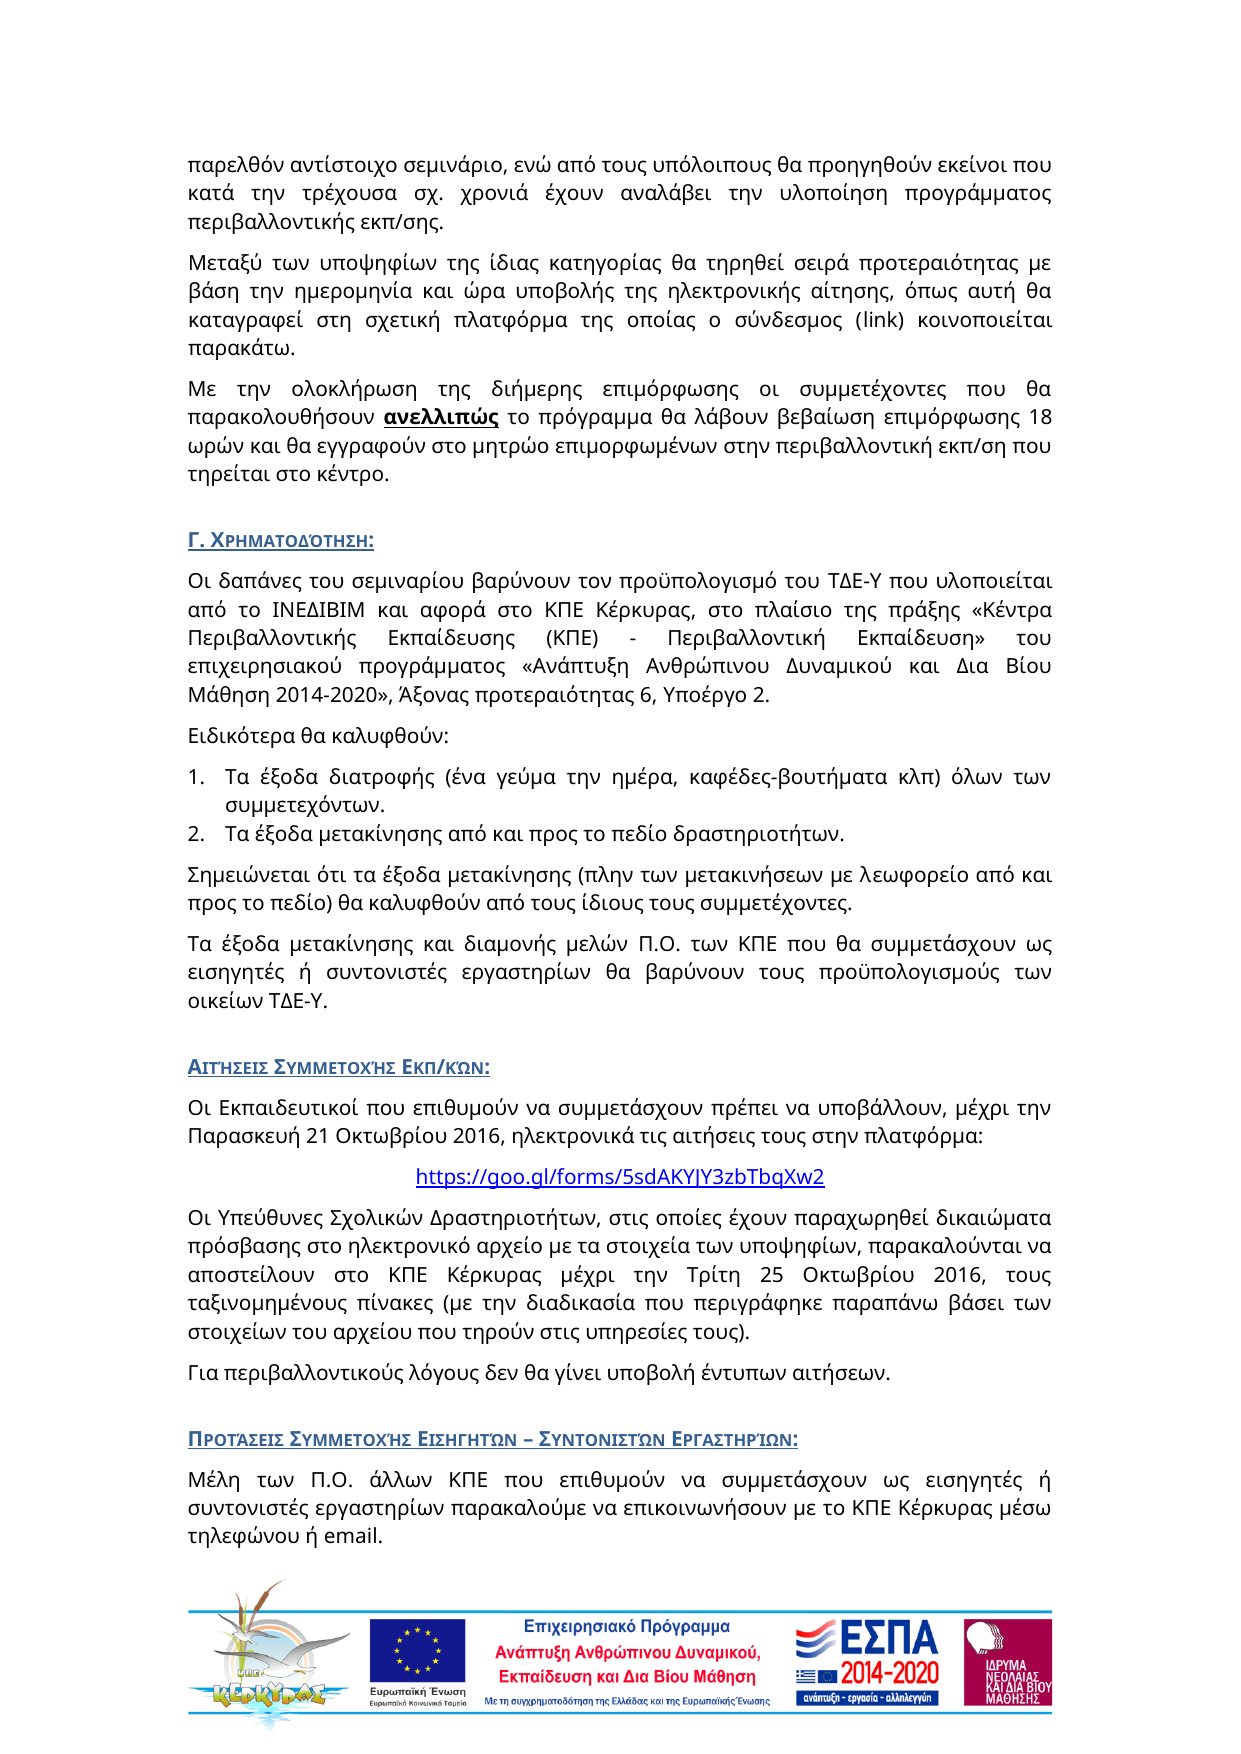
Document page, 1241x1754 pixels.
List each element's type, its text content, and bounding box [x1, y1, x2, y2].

text Σημειώνεται ότι τα έξοδα μετακίνησης (πλην των μετακινήσεων με λεωφορείο από και προς το πεδίο) θα καλυφθούν από τους ίδιους τους συμμετέχοντες. [187, 860, 1053, 917]
text Ειδικότερα θα καλυφθούν: [187, 721, 1053, 749]
text Γ. Χρηματοδότηση: [187, 525, 1053, 554]
text Τα έξοδα μετακίνησης και διαμονής μελών Π.Ο. των ΚΠΕ που θα συμμετάσχουν ως εισηγητές ή συντονιστές εργαστηρίων θα βαρύνουν τους προϋπολογισμούς των οικείων ΤΔΕ-Υ. [187, 929, 1053, 1014]
text Για περιβαλλοντικούς λόγους δεν θα γίνει υποβολή έντυπων αιτήσεων. [187, 1358, 1053, 1386]
text https://goo.gl/forms/5sdAKYJY3zbTbqXw2 [187, 1162, 1053, 1191]
text Οι Υπεύθυνες Σχολικών Δραστηριοτήτων, στις οποίες έχουν παραχωρηθεί δικαιώματα πρόσβασης στο ηλεκτρονικό αρχείο με τα στοιχεία των υποψηφίων, παρακαλούνται να αποστείλουν στο ΚΠΕ Κέρκυρας μέχρι την Τρίτη 25 Οκτωβρίου 2016, τους ταξινομημένους πίνακες (με την διαδικασία που περιγράφηκε παραπάνω βάσει των στοιχείων του αρχείου που τηρούν στις υπηρεσίες τους). [187, 1203, 1053, 1345]
text Με την ολοκλήρωση της διήμερης επιμόρφωσης οι συμμετέχοντες που θα παρακολουθήσουν ανελλιπώς το πρόγραμμα θα λάβουν βεβαίωση επιμόρφωσης 18 ωρών και θα εγγραφούν στο μητρώο επιμορφωμένων στην περιβαλλοντική εκπ/ση που τηρείται στο κέντρο. [187, 374, 1053, 488]
text Οι Εκπαιδευτικοί που επιθυμούν να συμμετάσχουν πρέπει να υποβάλλουν, μέχρι την Παρασκευή 21 Οκτωβρίου 2016, ηλεκτρονικά τις αιτήσεις τους στην πλατφόρμα: [187, 1093, 1053, 1150]
text Οι δαπάνες του σεμιναρίου βαρύνουν τον προϋπολογισμό του ΤΔΕ-Υ που υλοποιείται από το ΙΝΕΔΙΒΙΜ και αφορά στο ΚΠΕ Κέρκυρας, στο πλαίσιο της πράξης «Κέντρα Περιβαλλοντικής Εκπαίδευσης (ΚΠΕ) - Περιβαλλοντική Εκπαίδευση» του επιχειρησιακού προγράμματος «Ανάπτυξη Ανθρώπινου Δυναμικού και Δια Βίου Μάθηση 2014-2020», Άξονας προτεραιότητας 6, Υποέργο 2. [187, 566, 1053, 708]
list Τα έξοδα μετακίνησης από και προς το πεδίο δραστηριοτήτων. [187, 819, 1053, 847]
text Μεταξύ των υποψηφίων της ίδιας κατηγορίας θα τηρηθεί σειρά προτεραιότητας με βάση την ημερομηνία και ώρα υποβολής της ηλεκτρονικής αίτησης, όπως αυτή θα καταγραφεί στη σχετική πλατφόρμα της οποίας ο σύνδεσμος (link) κοινοποιείται παρακάτω. [188, 248, 1053, 362]
text Μέλη των Π.Ο. άλλων ΚΠΕ που επιθυμούν να συμμετάσχουν ως εισηγητές ή συντονιστές εργαστηρίων παρακαλούμε να επικοινωνήσουν με το ΚΠΕ Κέρκυρας μέσω τηλεφώνου ή email. [187, 1465, 1053, 1550]
text Αιτήσεις Συμμετοχής Εκπ/κών: [187, 1052, 1053, 1080]
picture [188, 1578, 1053, 1732]
text Προτάσεις Συμμετοχής Εισηγητών – Συντονιστών Εργαστηρίων: [187, 1424, 1053, 1452]
list Τα έξοδα διατροφής (ένα γεύμα την ημέρα, καφέδες-βουτήματα κλπ) όλων των συμμετεχόντων. [187, 762, 1053, 819]
